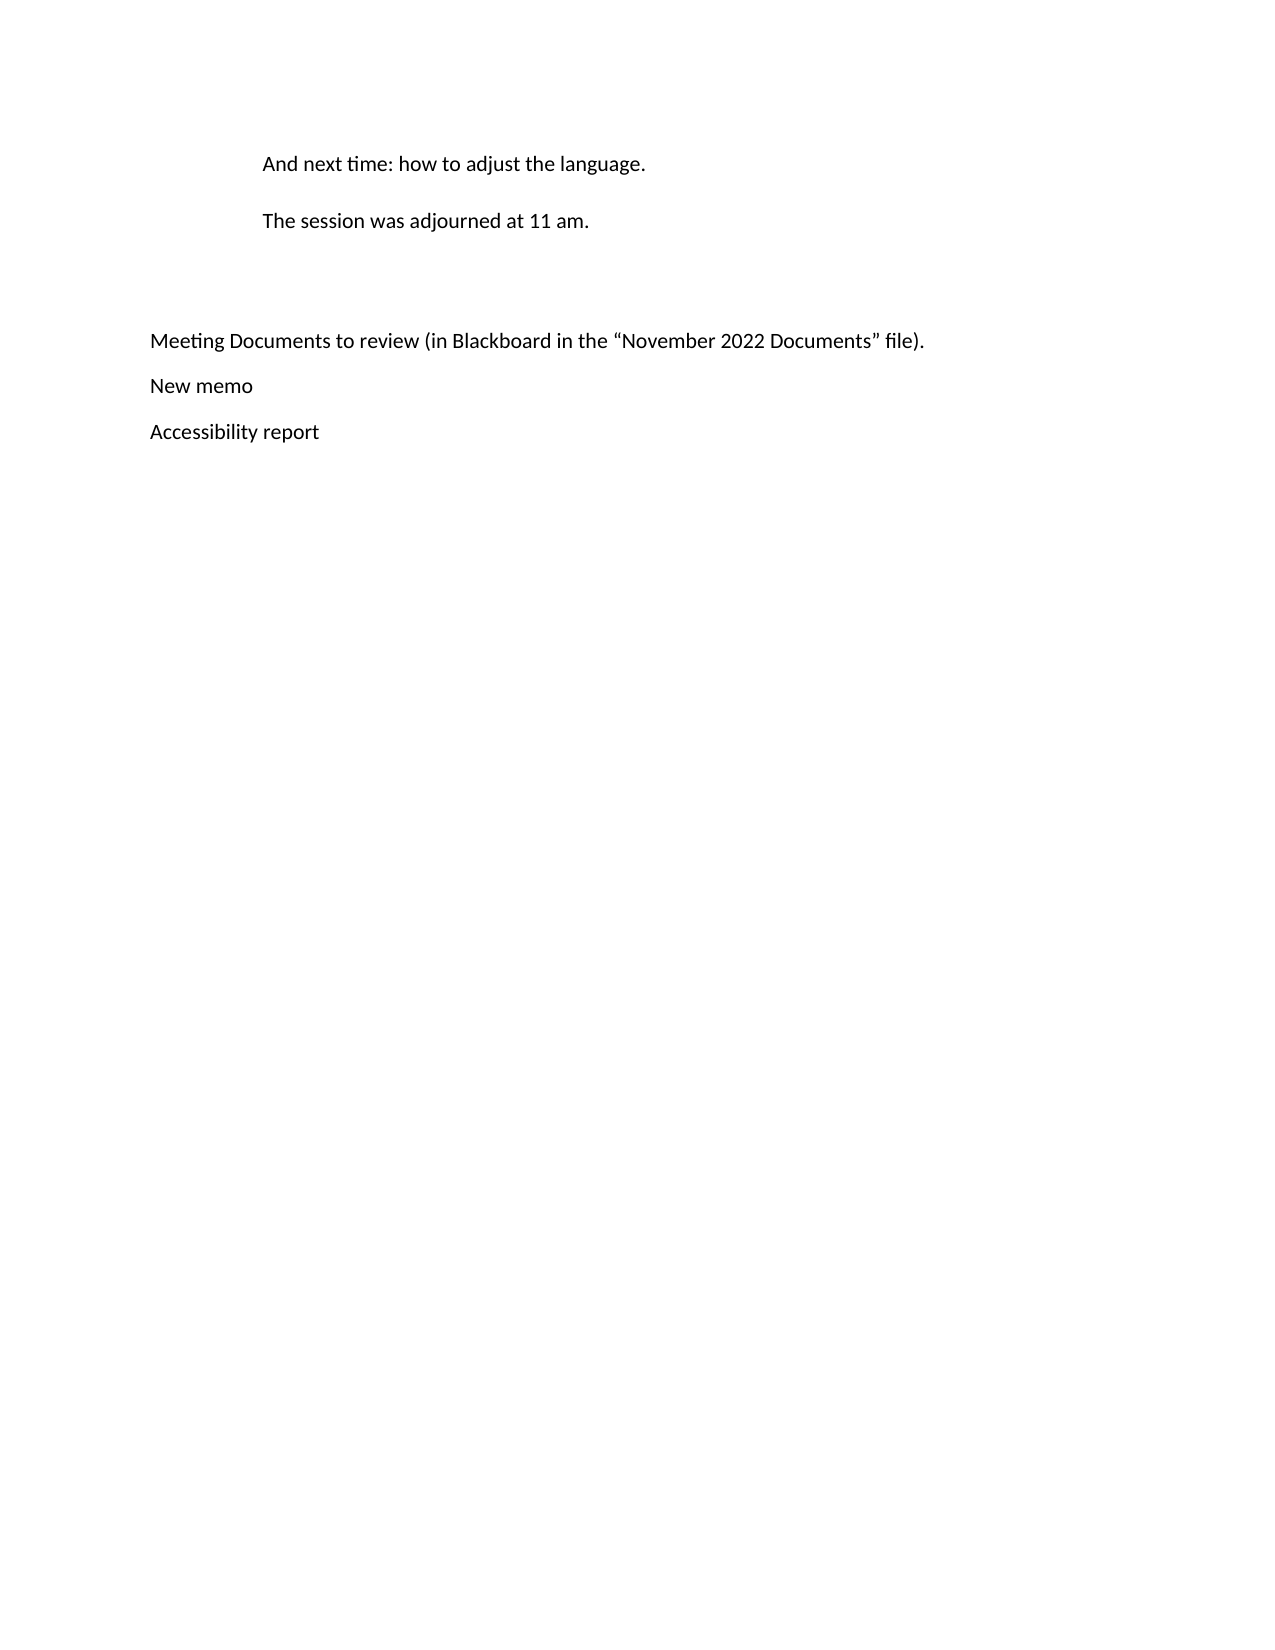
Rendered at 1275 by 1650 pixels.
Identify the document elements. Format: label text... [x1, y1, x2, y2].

text New memo [150, 372, 1125, 399]
text Meeting Documents to review (in Blackboard in the “November 2022 Documents” file). [150, 327, 1125, 354]
list And next time: how to adjust the language. [262, 150, 1125, 177]
text Accessibility report [150, 418, 1125, 444]
list The session was adjourned at 11 am. [262, 207, 1125, 234]
